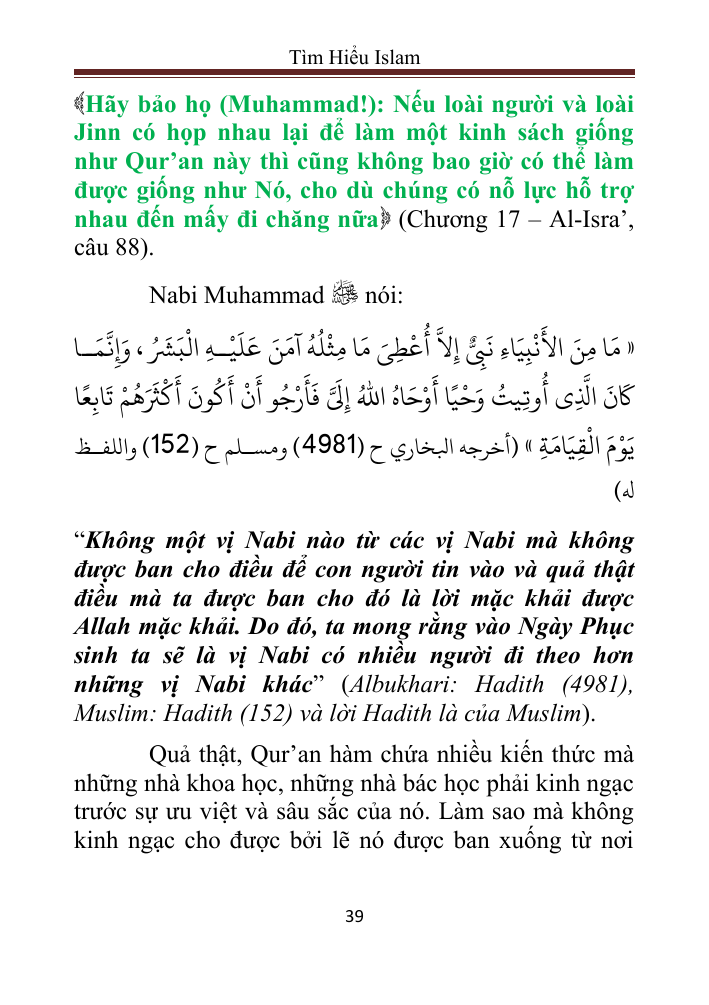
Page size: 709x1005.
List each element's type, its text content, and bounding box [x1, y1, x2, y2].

text Hãy bảo họ (Muhammad!): Nếu loài người và loài Jinn có họp nhau lại để làm một kinh sách giống như Qur’an này thì cũng không bao giờ có thể làm được giống như Nó, cho dù chúng có nỗ lực hỗ trợ nhau đến mấy đi chăng nữa (Chương 17 – Al-Isra’, câu 88). [74, 89, 635, 261]
text « مَا مِنَ الأَنْبِيَاءِ نَبِىٌّ إِلاَّ أُعْطِىَ مَا مِثْلُهُ آمَنَ عَلَيْهِ الْبَشَرُ ، وَإِنَّمَا كَانَ الَّذِى أُوتِيتُ وَحْيًا أَوْحَاهُ اللهُ إِلَىَّ فَأَرْجُو أَنْ أَكُونَ أَكْثَرَهُمْ تَابِعًا يَوْمَ الْقِيَامَةِ » (أخرجه البخاري ح (4981) ومسلم ح (152) واللفظ له) [74, 323, 635, 513]
text Nabi Muhammad nói: [74, 274, 635, 311]
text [74, 739, 635, 854]
text “Không một vị Nabi nào từ các vị Nabi mà không được ban cho điều để con người tin vào và quả thật điều mà ta được ban cho đó là lời mặc khải được Allah mặc khải. Do đó, ta mong rằng vào Ngày Phục sinh ta sẽ là vị Nabi có nhiều người đi theo hơn những vị Nabi khác” (Albukhari: Hadith (4981), Muslim: Hadith (152) và lời Hadith là của Muslim). [74, 525, 635, 726]
